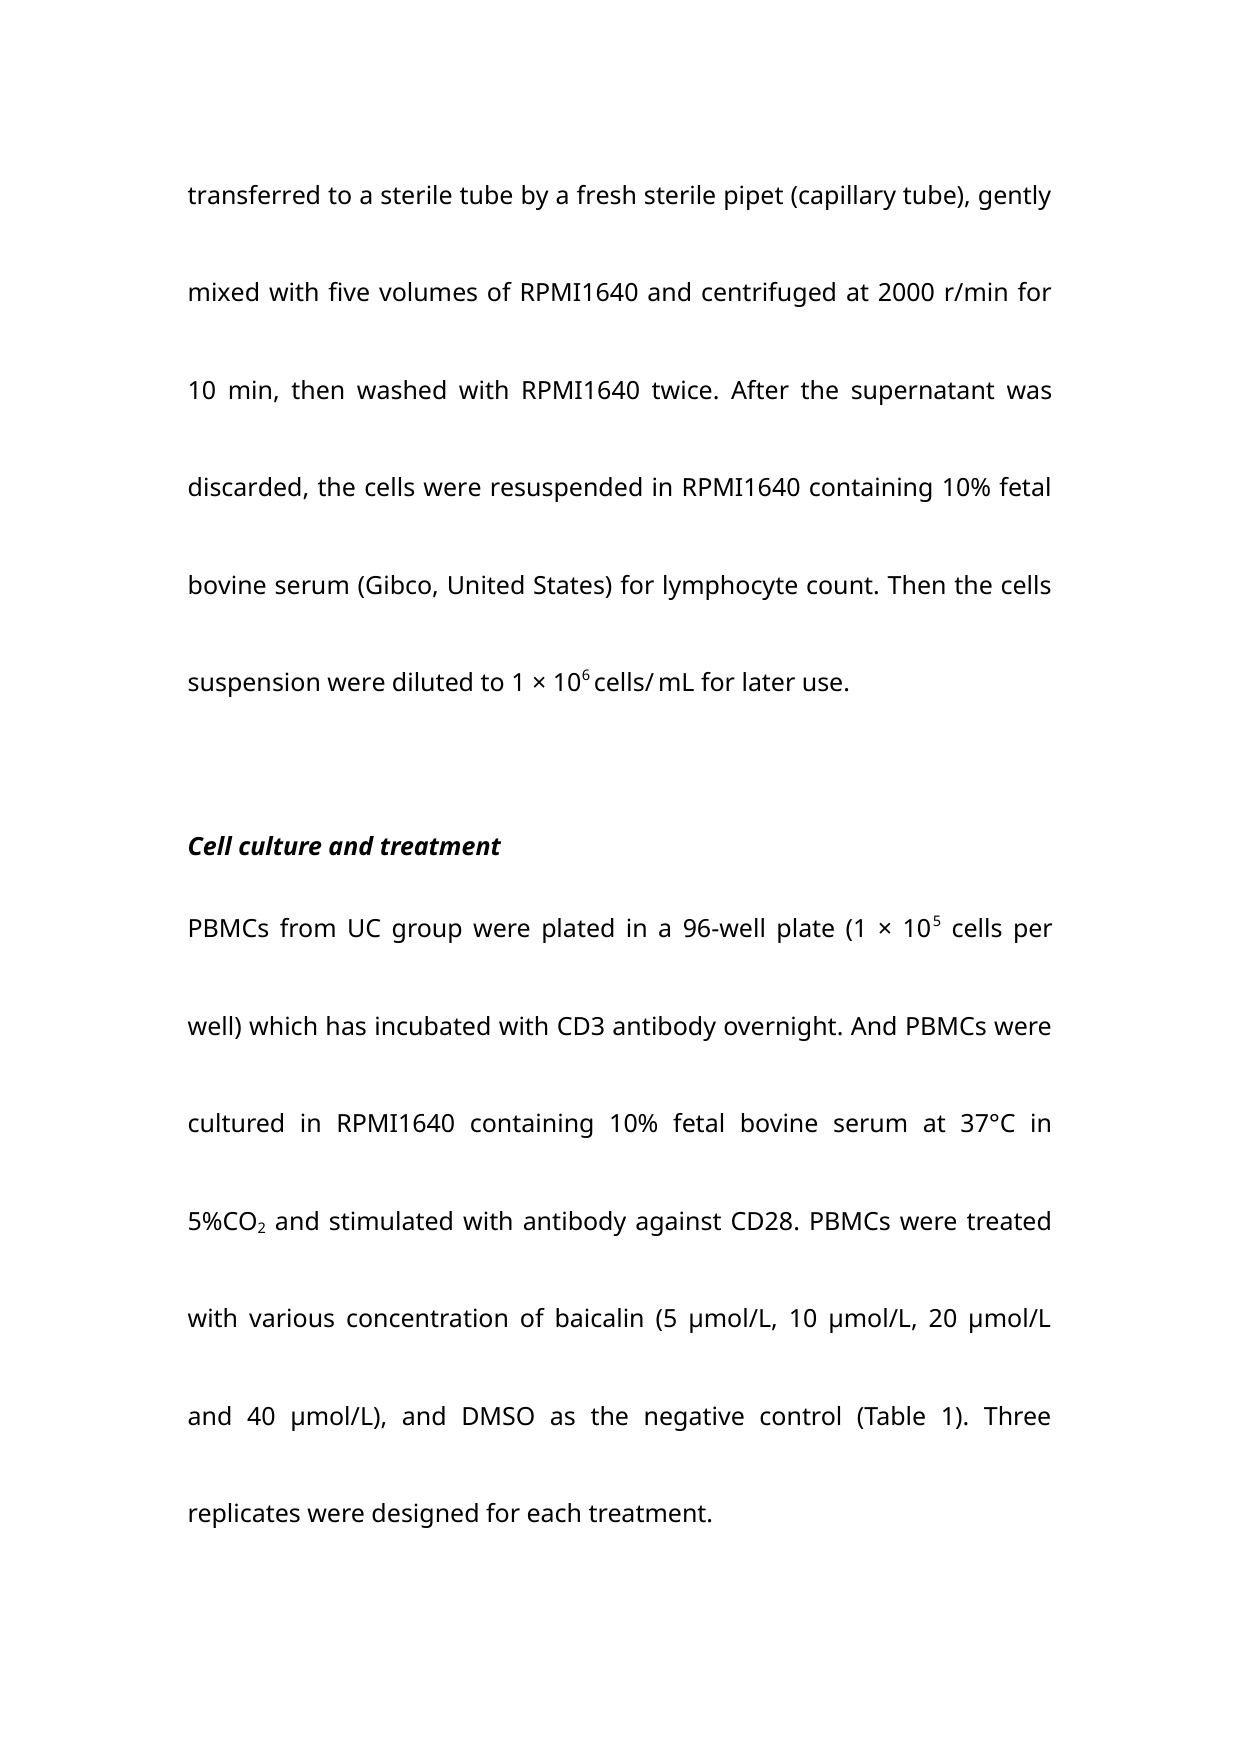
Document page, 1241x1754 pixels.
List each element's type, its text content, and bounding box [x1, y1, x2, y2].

text Cell culture and treatment [187, 813, 1053, 878]
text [187, 162, 1053, 714]
text PBMCs from UC group were plated in a 96-well plate (1 × 105 cells per well) which has incubated with CD3 antibody overnight. And PBMCs were cultured in RPMI1640 containing 10% fetal bovine serum at 37°C in 5%CO2 and stimulated with antibody against CD28. PBMCs were treated with various concentration of baicalin (5 μmol/L, 10 μmol/L, 20 μmol/L and 40 μmol/L), and DMSO as the negative control (Table 1). Three replicates were designed for each treatment. [187, 895, 1053, 1545]
